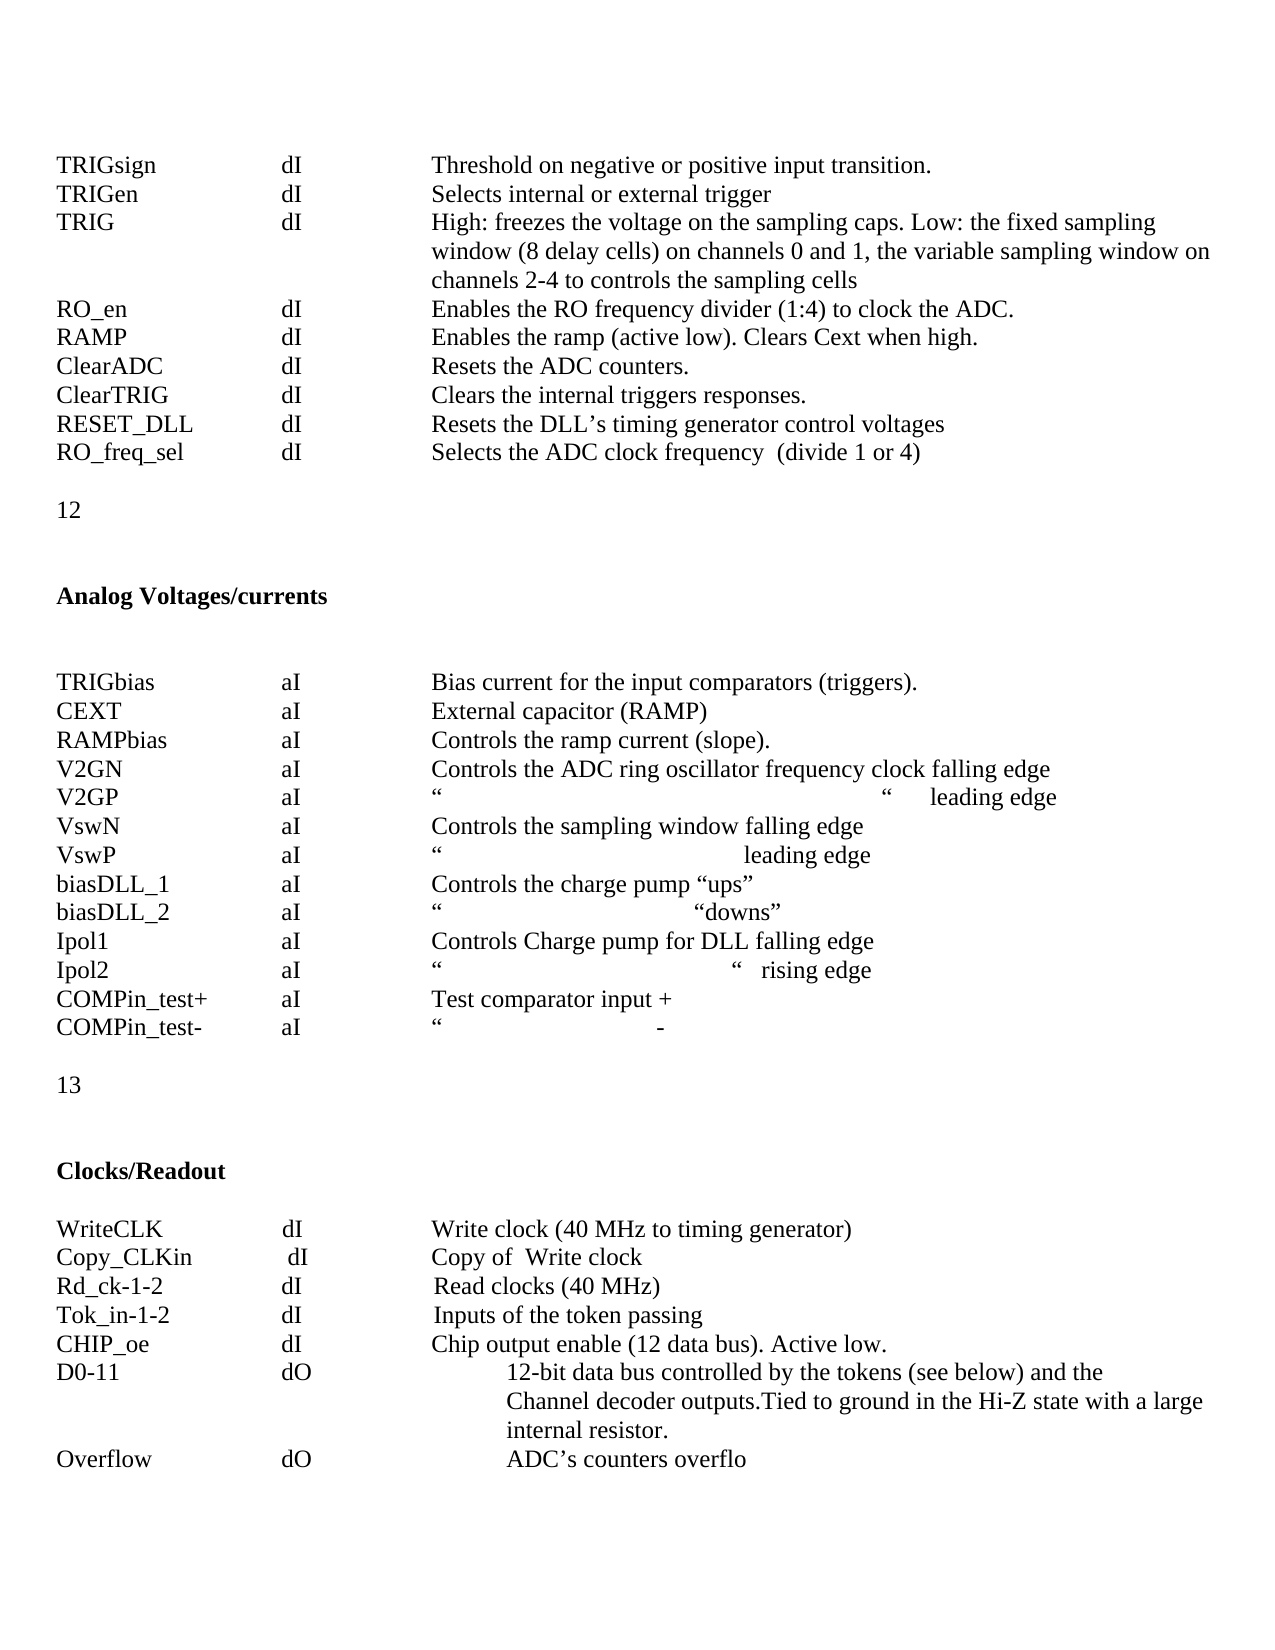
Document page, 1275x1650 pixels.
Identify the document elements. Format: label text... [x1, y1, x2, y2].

text Clocks/Readout [56, 1156, 1237, 1185]
text Ipol1 aI Controls Charge pump for DLL falling edge [56, 926, 1237, 955]
text 12 [56, 495, 1237, 524]
text RAMPbias aI Controls the ramp current (slope). [56, 725, 1237, 754]
text WriteCLK dI Write clock (40 MHz to timing generator) [56, 1214, 1237, 1242]
text Tok_in-1-2 dI Inputs of the token passing [56, 1300, 1237, 1329]
text CHIP_oe dI Chip output enable (12 data bus). Active low. [56, 1329, 1237, 1357]
text 13 [56, 1070, 1237, 1099]
text TRIG dI High: freezes the voltage on the sampling caps. Low: the fixed sampling [56, 207, 1237, 236]
text V2GN aI Controls the ADC ring oscillator frequency clock falling edge [56, 754, 1237, 782]
text V2GP aI “ “ leading edge [56, 782, 1237, 811]
text TRIGbias aI Bias current for the input comparators (triggers). [56, 667, 1237, 696]
text ClearTRIG dI Clears the internal triggers responses. [56, 380, 1237, 409]
text VswP aI “ leading edge [56, 840, 1237, 869]
text Rd_ck-1-2 dI Read clocks (40 MHz) [56, 1271, 1237, 1300]
text COMPin_test+ aI Test comparator input + [56, 984, 1237, 1012]
text ClearADC dI Resets the ADC counters. [56, 351, 1237, 380]
text window (8 delay cells) on channels 0 and 1, the variable sampling window on [56, 236, 1237, 265]
text RO_en dI Enables the RO frequency divider (1:4) to clock the ADC. [56, 294, 1237, 322]
text biasDLL_1 aI Controls the charge pump “ups” [56, 869, 1237, 897]
text TRIGen dI Selects internal or external trigger [56, 179, 1237, 207]
text Ipol2 aI “ “ rising edge [56, 955, 1237, 984]
text TRIGsign dI Threshold on negative or positive input transition. [56, 150, 1237, 179]
text D0-11 dO 12-bit data bus controlled by the tokens (see below) and the [56, 1357, 1237, 1386]
text CEXT aI External capacitor (RAMP) [56, 696, 1237, 725]
text VswN aI Controls the sampling window falling edge [56, 811, 1237, 840]
text Copy_CLKin dI Copy of Write clock [56, 1242, 1237, 1271]
text RO_freq_sel dI Selects the ADC clock frequency (divide 1 or 4) [56, 437, 1237, 466]
text RAMP dI Enables the ramp (active low). Clears Cext when high. [56, 322, 1237, 351]
text Channel decoder outputs.Tied to ground in the Hi-Z state with a large internal resistor. [506, 1386, 1237, 1444]
text Overflow dO ADC’s counters overflo [56, 1444, 1237, 1472]
text RESET_DLL dI Resets the DLL’s timing generator control voltages [56, 409, 1237, 437]
text Analog Voltages/currents [56, 581, 1237, 610]
text channels 2-4 to controls the sampling cells [56, 265, 1237, 294]
text biasDLL_2 aI “ “downs” [56, 897, 1237, 926]
text COMPin_test- aI “ - [56, 1012, 1237, 1041]
